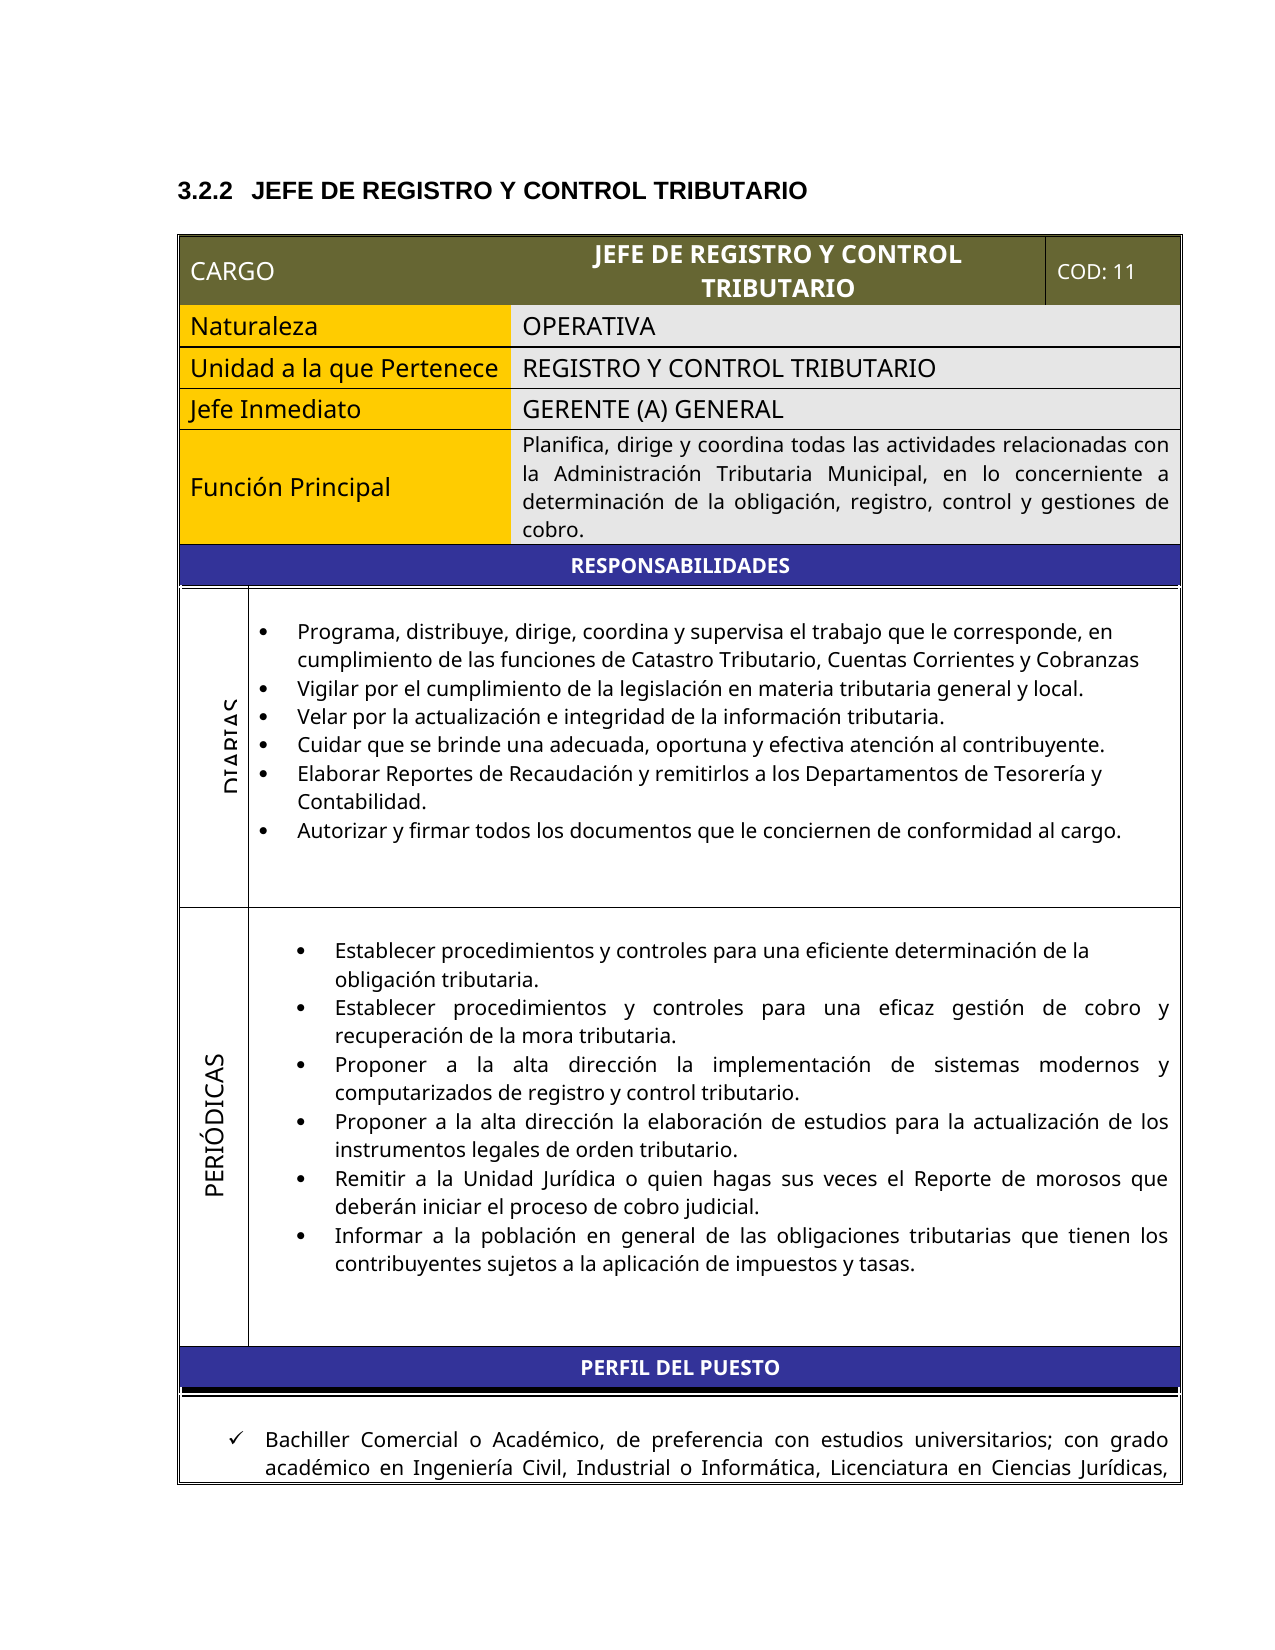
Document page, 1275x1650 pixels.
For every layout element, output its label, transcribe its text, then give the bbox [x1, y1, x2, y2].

table_cell RESPONSABILIDADES [180, 545, 1180, 585]
table_header JEFE DE REGISTRO Y CONTROL TRIBUTARIO [511, 237, 1045, 305]
table_cell OPERATIVA [511, 305, 1180, 346]
table_cell REGISTRO Y CONTROL TRIBUTARIO [511, 348, 1180, 388]
table_cell GERENTE (A) GENERAL [511, 389, 1180, 429]
table_cell DIARIAS [179, 585, 248, 907]
table_cell Función Principal [180, 430, 511, 544]
table_cell Jefe Inmediato [180, 389, 511, 429]
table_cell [179, 1387, 1181, 1482]
table_cell Planifica, dirige y coordina todas las actividades relacionadas con la Administración Tributaria Municipal, en lo concerniente a determinación de la obligación, registro, control y gestiones de cobro. [511, 430, 1180, 544]
table_cell PERIÓDICAS [180, 908, 248, 1346]
table_header CARGO [180, 237, 511, 305]
table_cell Establecer procedimientos y controles para una eficiente determinación de la obligación tributaria. Establecer procedimientos y controles para una eficaz gestión de cobro y recuperación de la mora tributaria. Proponer a la alta dirección la implementación de sistemas modernos y computarizados de registro y control tributario. Proponer a la alta dirección la elaboración de estudios para la actualización de los instrumentos legales de orden tributario. Remitir a o quien hagas sus veces el Reporte de morosos que deberán iniciar el proceso de cobro judicial. Informar a la población en general de las obligaciones tributarias que tienen los contribuyentes sujetos a la aplicación de impuestos y tasas. [249, 908, 1180, 1346]
table_header COD: 11 [1046, 237, 1180, 305]
table_cell PERFIL DEL PUESTO [180, 1347, 1180, 1387]
table_cell Programa, distribuye, dirige, coordina y supervisa el trabajo que le corresponde, en cumplimiento de las funciones de Catastro Tributario, Cuentas Corrientes y Cobranzas Vigilar por el cumplimiento de la legislación en materia tributaria general y local. Velar por la actualización e integridad de la información tributaria. Cuidar que se brinde una adecuada, oportuna y efectiva atención al contribuyente. Elaborar Reportes de Recaudación y remitirlos a los Departamentos de Tesorería y Contabilidad. Autorizar y firmar todos los documentos que le conciernen de conformidad al cargo. [249, 585, 1181, 907]
subtitle 3.2.2 JEFE DE REGISTRO Y CONTROL TRIBUTARIO [177, 176, 1098, 205]
table_cell Unidad a la que Pertenece [180, 348, 511, 388]
table_cell Naturaleza [180, 305, 511, 346]
